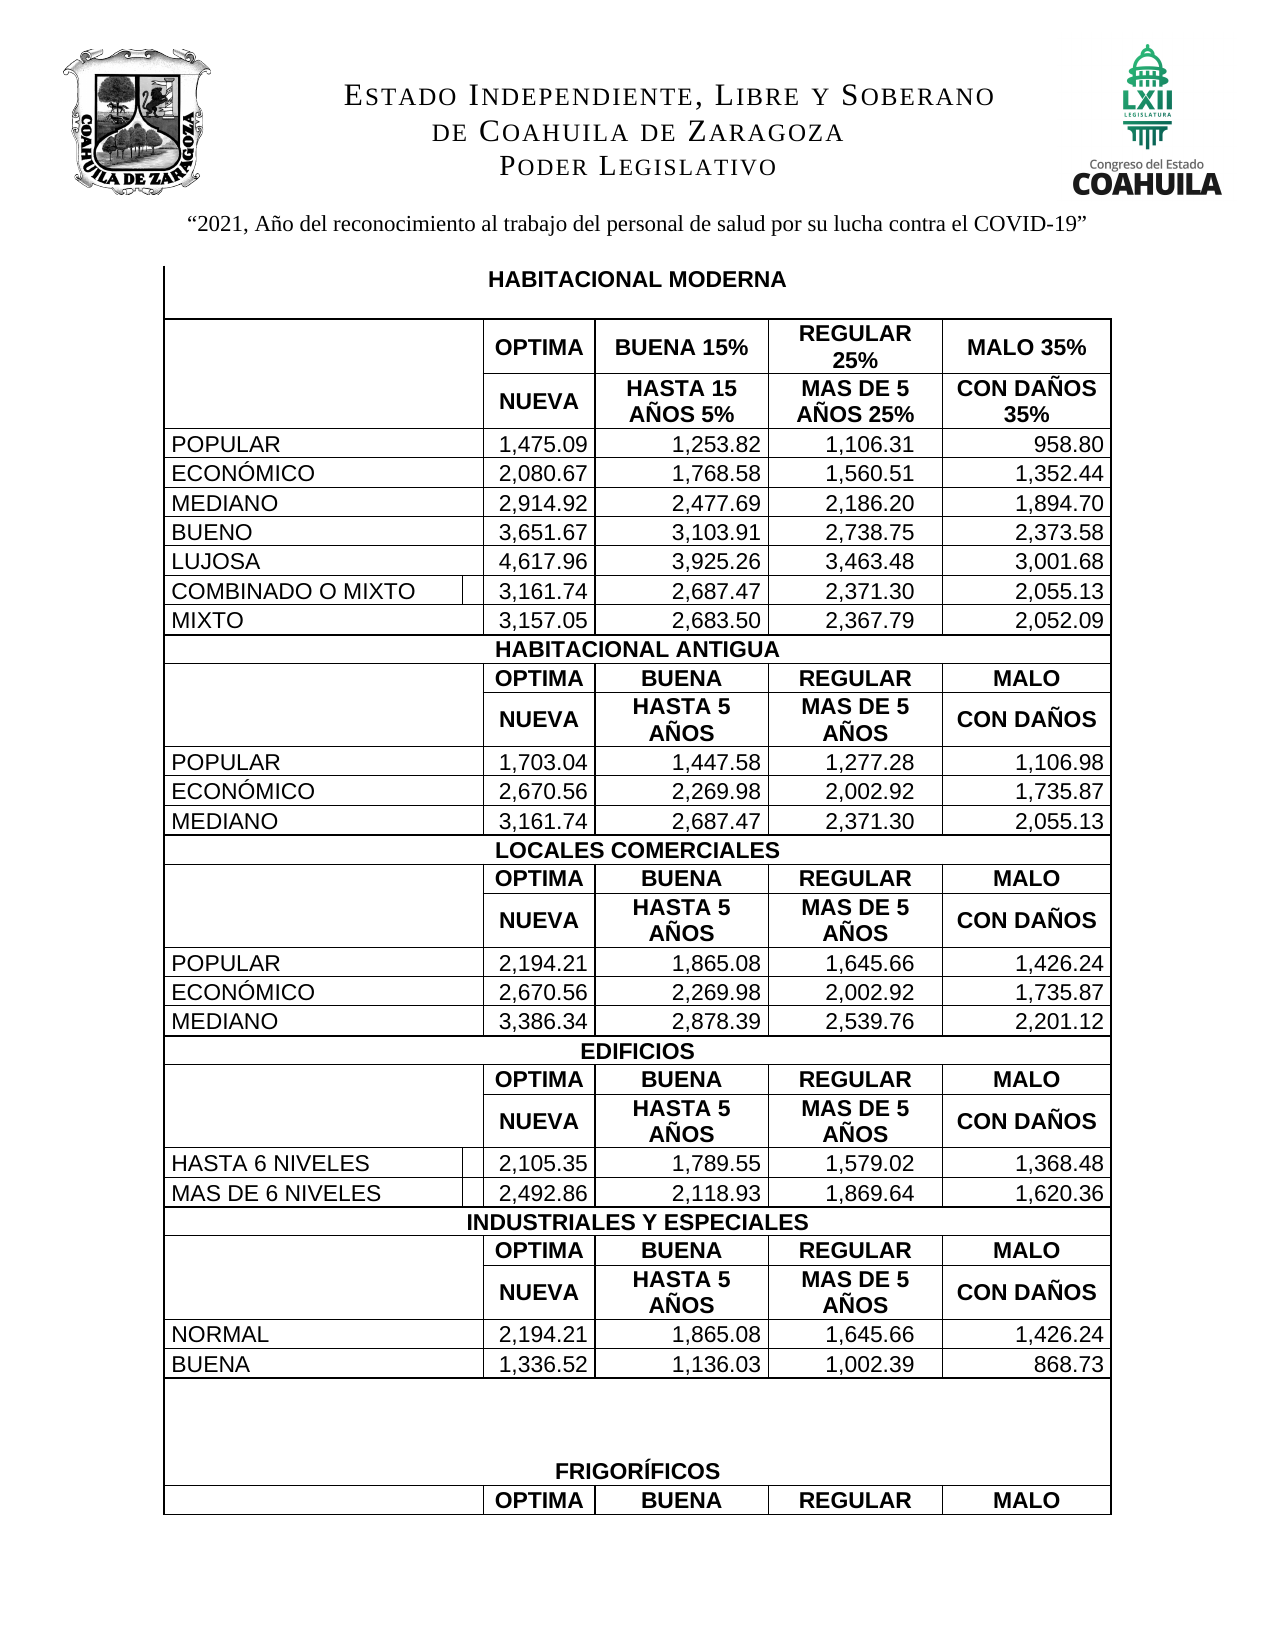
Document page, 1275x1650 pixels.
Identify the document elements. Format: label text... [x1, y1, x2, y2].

table_cell 1,277.28 [769, 747, 921, 775]
table_cell HASTA 5 AÑOS [596, 693, 768, 746]
table_cell [921, 776, 942, 805]
table_cell 1,253.82 [596, 429, 768, 457]
table_cell HASTA 5 AÑOS [596, 1266, 768, 1318]
table_cell 1,136.03 [596, 1349, 768, 1377]
table_cell 1,106.98 [943, 747, 1110, 775]
table_cell 2,002.92 [769, 977, 921, 1005]
picture [1057, 32, 1237, 202]
table_cell 3,001.68 [943, 546, 1110, 575]
table_cell 1,426.24 [943, 948, 1110, 976]
table_cell 2,367.79 [769, 605, 921, 633]
table_cell EDIFICIOS [165, 1037, 1110, 1064]
table_cell 1,735.87 [943, 776, 1110, 805]
table_cell ECONÓMICO [165, 458, 483, 487]
table_cell 1,703.04 [484, 747, 594, 775]
table_cell 1,579.02 [769, 1148, 921, 1177]
table_cell [921, 1349, 942, 1377]
table_cell [921, 747, 942, 775]
table_cell NORMAL [165, 1320, 483, 1348]
table_cell 1,352.44 [943, 458, 1110, 487]
table_cell MAS DE 5 AÑOS [769, 1266, 942, 1318]
table_cell BUENA 15% [596, 320, 768, 373]
table_cell 2,080.67 [484, 458, 594, 487]
table_cell POPULAR [165, 429, 483, 457]
table_cell CON DAÑOS [943, 894, 1110, 947]
table_cell HASTA 5 AÑOS [596, 894, 768, 947]
table_cell MEDIANO [165, 488, 483, 516]
table_cell 1,447.58 [596, 747, 768, 775]
table_cell 958.80 [943, 429, 1110, 457]
table_cell REGULAR [769, 1065, 942, 1093]
table_cell OPTIMA [484, 865, 594, 893]
table_cell MALO [943, 664, 1110, 692]
table_cell NUEVA [484, 374, 594, 428]
table_cell REGULAR [769, 1236, 942, 1265]
table_cell HABITACIONAL MODERNA [165, 266, 1111, 318]
table_cell 1,106.31 [769, 429, 921, 457]
table_cell 3,161.74 [484, 576, 594, 604]
table_cell ECONÓMICO [165, 977, 483, 1005]
table_cell [921, 429, 942, 457]
table_cell NUEVA [484, 1266, 594, 1318]
table_cell CON DAÑOS [943, 1095, 1110, 1147]
table_cell NUEVA [484, 693, 594, 746]
table_cell 1,002.39 [769, 1349, 921, 1377]
table_cell [463, 1148, 483, 1177]
table_cell 2,269.98 [596, 776, 768, 805]
table_cell 2,055.13 [943, 806, 1110, 834]
table_cell BUENA [596, 1065, 768, 1093]
table_cell MALO [943, 1236, 1110, 1265]
table_cell HABITACIONAL ANTIGUA [165, 636, 1110, 663]
table_cell LUJOSA [165, 546, 483, 575]
table_cell 2,055.13 [943, 576, 1110, 604]
table_cell [921, 605, 942, 633]
table_cell MAS DE 5 AÑOS [769, 894, 942, 947]
table_cell MALO 35% [943, 320, 1110, 373]
table_cell [165, 865, 483, 947]
table_cell BUENA [596, 1236, 768, 1265]
table_cell ECONÓMICO [165, 776, 483, 805]
table_cell 1,560.51 [769, 458, 921, 487]
table_cell LOCALES COMERCIALES [165, 836, 1110, 863]
table_cell MALO [943, 1065, 1110, 1093]
table_cell 4,617.96 [484, 546, 594, 575]
table_cell [921, 948, 942, 976]
table_cell 3,651.67 [484, 517, 594, 545]
table_cell CON DAÑOS [943, 693, 1110, 746]
table_cell [463, 1178, 483, 1206]
table_cell [921, 1006, 942, 1035]
table_cell [921, 1320, 942, 1348]
table_cell NUEVA [484, 894, 594, 947]
table_cell 2,738.75 [769, 517, 921, 545]
table_cell MAS DE 6 NIVELES [165, 1178, 462, 1206]
table_cell 1,645.66 [769, 948, 921, 976]
table_cell 2,670.56 [484, 776, 594, 805]
table_cell 3,157.05 [484, 605, 594, 633]
table_cell 2,687.47 [596, 806, 768, 834]
table_cell 3,925.26 [596, 546, 768, 575]
table_cell [921, 1148, 942, 1177]
table_cell 1,869.64 [769, 1178, 921, 1206]
table_cell 1,894.70 [943, 488, 1110, 516]
table_cell POPULAR [165, 747, 483, 775]
table_cell [165, 1486, 483, 1514]
table_cell OPTIMA [484, 1236, 594, 1265]
table_cell 2,371.30 [769, 806, 921, 834]
table_cell 2,371.30 [769, 576, 921, 604]
table_cell 3,386.34 [484, 1006, 594, 1035]
table_cell 2,539.76 [769, 1006, 921, 1035]
table_cell MEDIANO [165, 806, 483, 834]
table_cell HASTA 5 AÑOS [596, 1095, 768, 1147]
table_cell [921, 458, 942, 487]
table_cell [921, 576, 942, 604]
table_cell MALO [943, 1486, 1110, 1514]
table_cell 2,105.35 [484, 1148, 594, 1177]
table_cell [921, 1178, 942, 1206]
table_cell 2,118.93 [596, 1178, 768, 1206]
table_cell [463, 576, 483, 604]
table_cell HASTA 15 AÑOS 5% [596, 374, 768, 428]
table_cell [165, 320, 483, 428]
table_cell 2,687.47 [596, 576, 768, 604]
table_cell 2,186.20 [769, 488, 921, 516]
table_cell MAS DE 5 AÑOS 25% [769, 374, 942, 428]
table_cell FRIGORÍFICOS [165, 1379, 1110, 1485]
table_cell BUENO [165, 517, 483, 545]
table_cell 1,336.52 [484, 1349, 594, 1377]
table_cell MALO [943, 865, 1110, 893]
table_cell 868.73 [943, 1349, 1110, 1377]
table_cell 1,865.08 [596, 1320, 768, 1348]
table_cell MAS DE 5 AÑOS [769, 693, 942, 746]
table_cell NUEVA [484, 1095, 594, 1147]
table_cell [165, 664, 483, 746]
table_cell BUENA [165, 1349, 483, 1377]
table_cell 1,768.58 [596, 458, 768, 487]
table_cell 2,477.69 [596, 488, 768, 516]
table_cell REGULAR 25% [769, 320, 942, 373]
table_cell BUENA [596, 664, 768, 692]
table_cell 2,373.58 [943, 517, 1110, 545]
table_cell 1,735.87 [943, 977, 1110, 1005]
table_cell MEDIANO [165, 1006, 483, 1035]
table_cell 2,670.56 [484, 977, 594, 1005]
table_cell POPULAR [165, 948, 483, 976]
table_cell 2,194.21 [484, 948, 594, 976]
table_cell [165, 1065, 483, 1147]
table_cell REGULAR [769, 1486, 942, 1514]
table_cell OPTIMA [484, 1486, 594, 1514]
table_cell REGULAR [769, 664, 942, 692]
table_cell INDUSTRIALES Y ESPECIALES [165, 1208, 1110, 1235]
table_cell 3,161.74 [484, 806, 594, 834]
table_cell 2,201.12 [943, 1006, 1110, 1035]
table_cell 2,052.09 [943, 605, 1110, 633]
table_cell [165, 1236, 483, 1318]
table_cell BUENA [596, 865, 768, 893]
table_cell [921, 488, 942, 516]
table_cell 2,878.39 [596, 1006, 768, 1035]
table_cell [921, 517, 942, 545]
table_cell REGULAR [769, 865, 942, 893]
table_cell 1,865.08 [596, 948, 768, 976]
table_cell 3,103.91 [596, 517, 768, 545]
table_cell 2,269.98 [596, 977, 768, 1005]
table_cell OPTIMA [484, 664, 594, 692]
table_cell CON DAÑOS 35% [943, 374, 1110, 428]
table_cell HASTA 6 NIVELES [165, 1148, 462, 1177]
table_cell 2,914.92 [484, 488, 594, 516]
table_cell CON DAÑOS [943, 1266, 1110, 1318]
table_cell 2,194.21 [484, 1320, 594, 1348]
picture [62, 49, 211, 195]
table_cell 1,620.36 [943, 1178, 1110, 1206]
table_cell 2,002.92 [769, 776, 921, 805]
table_cell COMBINADO O MIXTO [165, 576, 462, 604]
table_cell 1,475.09 [484, 429, 594, 457]
table_cell 2,492.86 [484, 1178, 594, 1206]
table_cell BUENA [596, 1486, 768, 1514]
table_cell 1,368.48 [943, 1148, 1110, 1177]
table_cell 2,683.50 [596, 605, 768, 633]
table_cell OPTIMA [484, 1065, 594, 1093]
table_cell [921, 806, 942, 834]
table_cell MAS DE 5 AÑOS [769, 1095, 942, 1147]
table_cell 1,426.24 [943, 1320, 1110, 1348]
table_cell [921, 977, 942, 1005]
table_cell [921, 546, 942, 575]
table_cell OPTIMA [484, 320, 594, 373]
table_cell 1,789.55 [596, 1148, 768, 1177]
table_cell 1,645.66 [769, 1320, 921, 1348]
table_cell MIXTO [165, 605, 483, 633]
table_cell 3,463.48 [769, 546, 921, 575]
